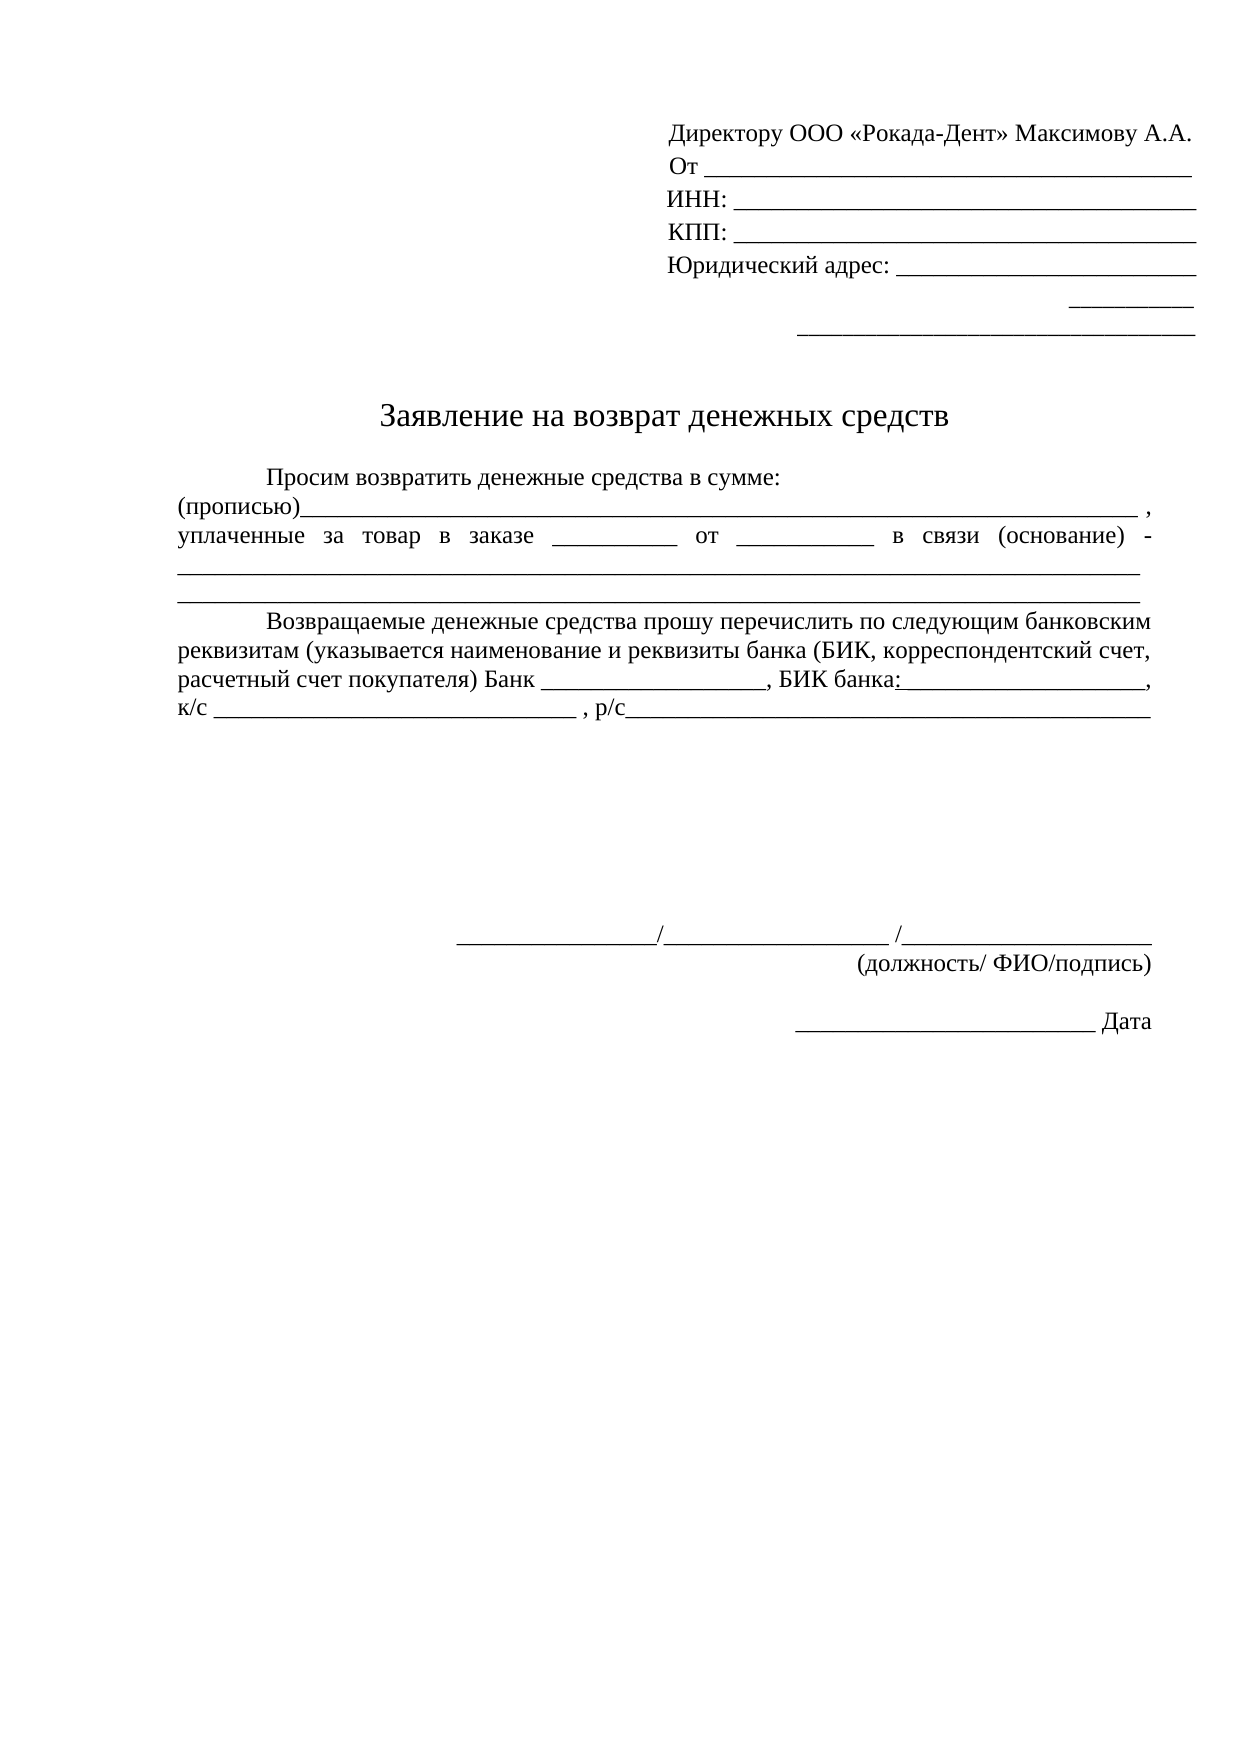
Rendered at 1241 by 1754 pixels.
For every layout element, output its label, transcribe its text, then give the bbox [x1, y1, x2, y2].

text к/с _____________________________ , р/с__________________________________________ [177, 692, 1152, 721]
text ________________________ Дата [177, 1006, 1152, 1034]
text Юридический адрес: ________________________ [664, 250, 1196, 279]
text Заявление на возврат денежных средств [177, 395, 1152, 434]
text Директору ООО «Рокада-Дент» Максимову А.А. [664, 118, 1196, 147]
text ______________________________________________ [664, 283, 1196, 339]
text ________________/__________________ /____________________ [177, 919, 1152, 948]
text _____________________________________________________________________________ [177, 577, 1152, 606]
text (прописью)___________________________________________________________________ , уплаченные за товар в заказе __________ от ___________ в связи (основание) _____________________________________________________________________________ [177, 491, 1152, 577]
text КПП: _____________________________________ [664, 217, 1196, 246]
text Просим возвратить денежные средства в сумме: [177, 462, 1152, 491]
text ИНН: _____________________________________ [664, 184, 1196, 213]
text (должность/ ФИО/подпись) [177, 948, 1152, 977]
text Возвращаемые денежные средства прошу перечислить по следующим банковским реквизитам (указывается наименование и реквизиты банка (БИК, корреспондентский счет, расчетный счет покупателя) Банк __________________, БИК банка: ___________________, [177, 606, 1152, 692]
